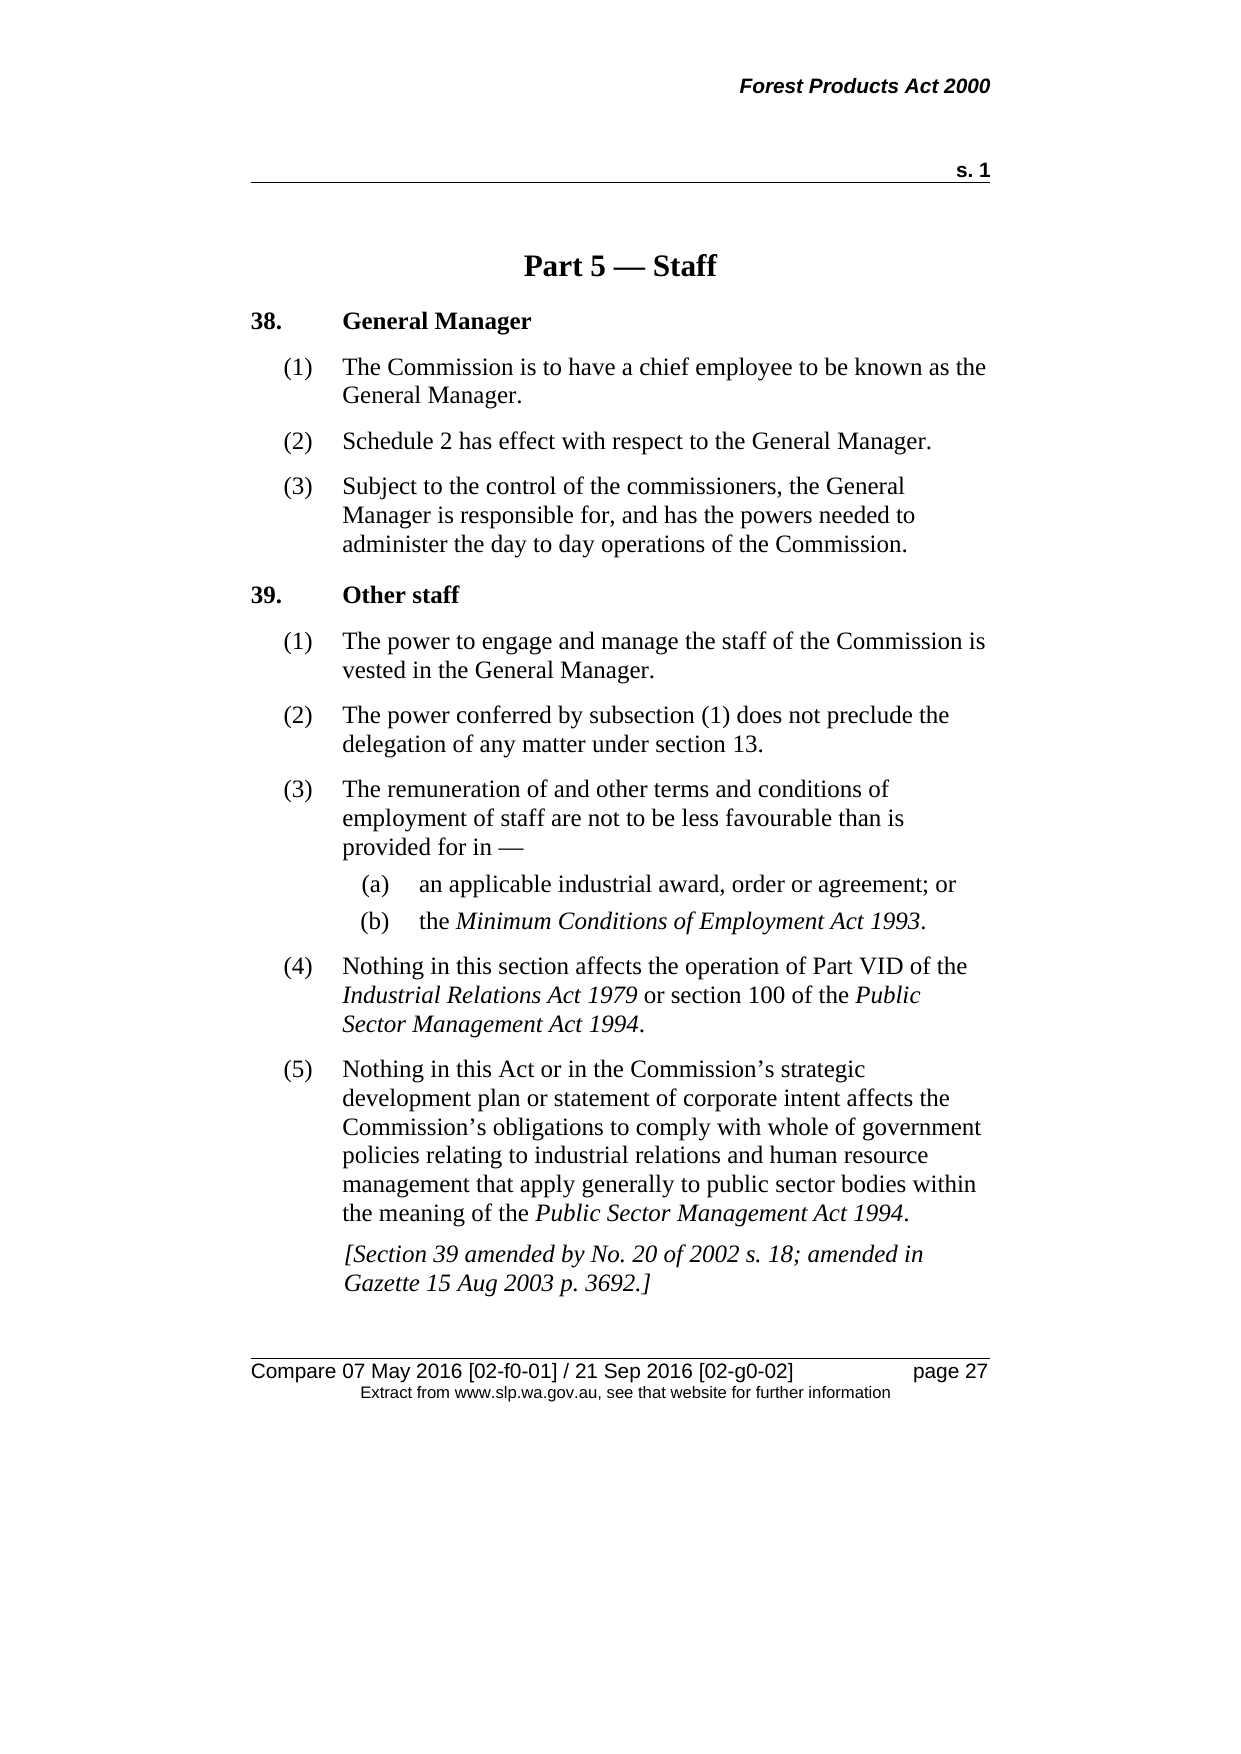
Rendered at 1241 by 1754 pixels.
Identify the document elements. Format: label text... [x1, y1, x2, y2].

text (5) Nothing in this Act or in the Commission’s strategic development plan or statement of corporate intent affects the Commission’s obligations to comply with whole of government policies relating to industrial relations and human resource management that apply generally to public sector bodies within the meaning of the Public Sector Management Act 1994. [251, 1054, 990, 1227]
text (a) an applicable industrial award, order or agreement; or [251, 869, 990, 898]
text (2) The power conferred by subsection (1) does not preclude the delegation of any matter under section 13. [251, 700, 990, 758]
subtitle 39. Other staff [251, 581, 990, 609]
text (1) The Commission is to have a chief employee to be known as the General Manager. [251, 352, 990, 409]
text [Section 39 amended by No. 20 of 2002 s. 18; amended in Gazette 15 Aug 2003 p. 3692.] [251, 1239, 990, 1297]
text (1) The power to engage and manage the staff of the Commission is vested in the General Manager. [251, 626, 990, 683]
subtitle Part 5 — Staff [251, 247, 990, 283]
text (3) The remuneration of and other terms and conditions of employment of staff are not to be less favourable than is provided for in — [251, 774, 990, 861]
text (b) the Minimum Conditions of Employment Act 1993. [251, 906, 990, 935]
text (2) Schedule 2 has effect with respect to the General Manager. [251, 426, 990, 455]
text (4) Nothing in this section affects the operation of Part VID of the Industrial Relations Act 1979 or section 100 of the Public Sector Management Act 1994. [251, 951, 990, 1038]
subtitle 38. General Manager [251, 306, 990, 335]
text (3) Subject to the control of the commissioners, the General Manager is responsible for, and has the powers needed to administer the day to day operations of the Commission. [251, 471, 990, 558]
